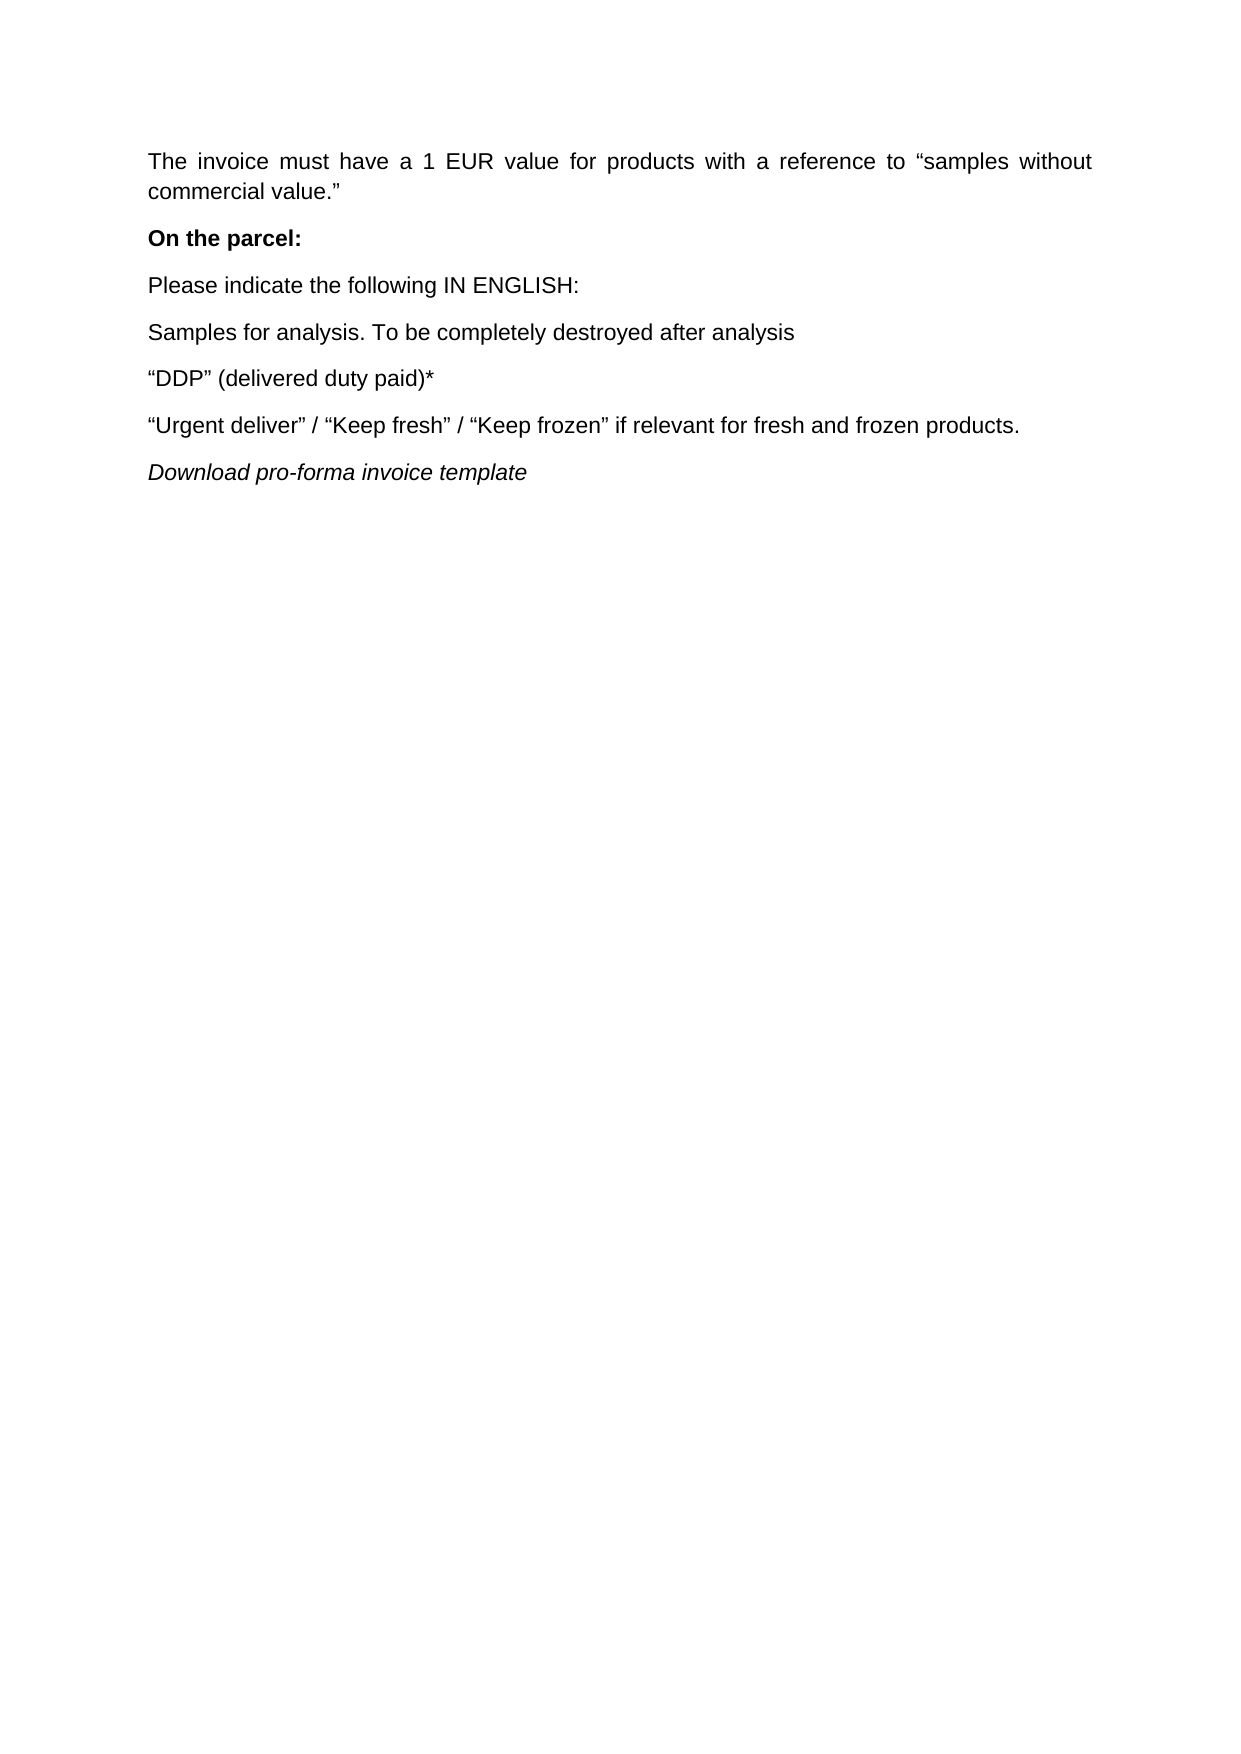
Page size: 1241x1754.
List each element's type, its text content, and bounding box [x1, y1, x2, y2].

text “DDP” (delivered duty paid)* [148, 365, 1093, 392]
text “Urgent deliver” / “Keep fresh” / “Keep frozen” if relevant for fresh and frozen products. [148, 412, 1093, 438]
text On the parcel: [148, 225, 1093, 251]
text The invoice must have a 1 EUR value for products with a reference to “samples without commercial value.” [148, 148, 1093, 204]
text Samples for analysis. To be completely destroyed after analysis [148, 318, 1093, 345]
text Download pro-forma invoice template [148, 459, 1093, 485]
text Please indicate the following IN ENGLISH: [148, 272, 1093, 298]
